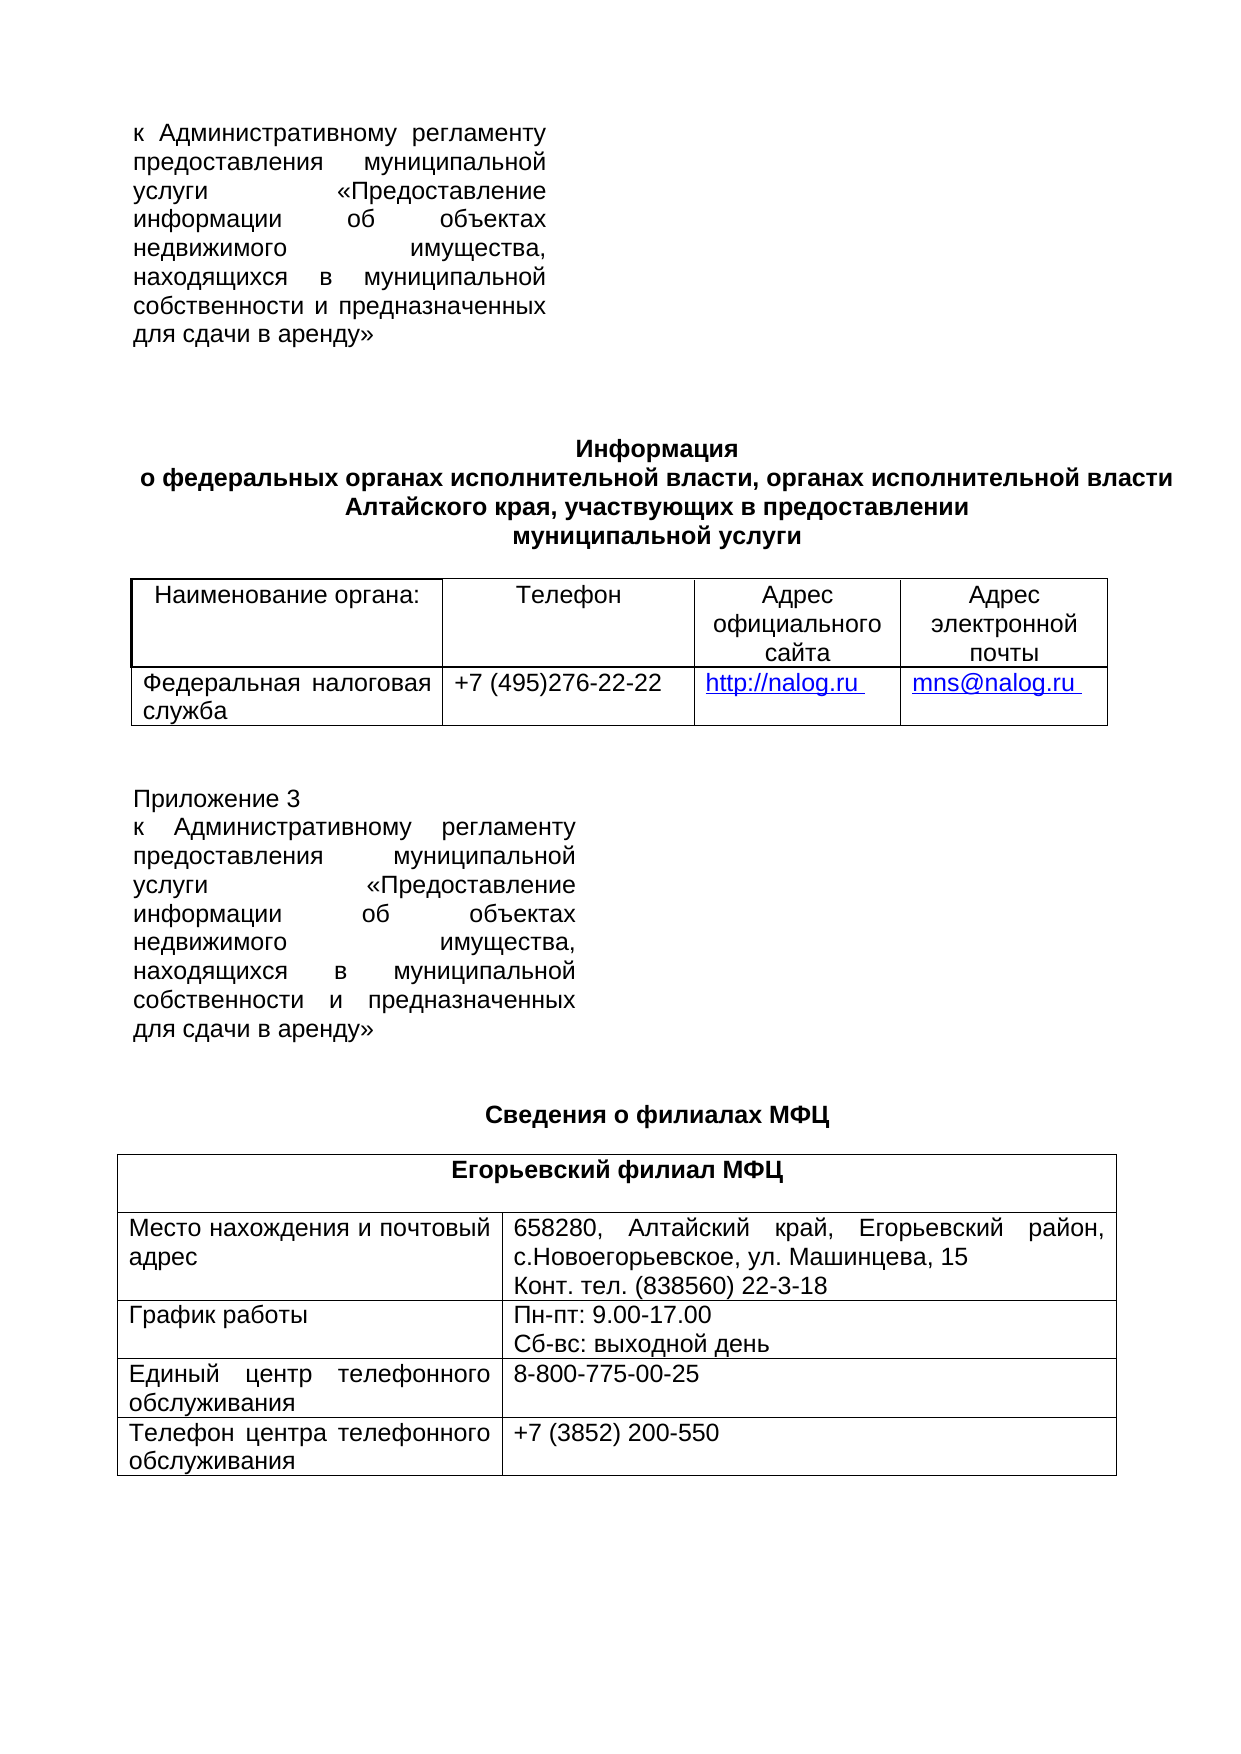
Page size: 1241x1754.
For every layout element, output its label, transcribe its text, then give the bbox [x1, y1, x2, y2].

table_header Телефон [443, 579, 694, 666]
table_cell Федеральная налоговая служба [132, 668, 442, 725]
table_cell График работы [118, 1301, 502, 1358]
table_header Наименование органа: [133, 580, 442, 666]
table_cell Телефон центра телефонного обслуживания [118, 1418, 502, 1475]
text Приложение 3 [133, 783, 1181, 812]
table_header Адрес официального сайта [694, 579, 901, 666]
table_cell http://nalog.ru [695, 668, 900, 725]
text к Административному регламенту предоставления муниципальной услуги «Предоставление информации об объектах недвижимого имущества, находящихся в муниципальной собственности и предназначенных для сдачи в аренду» [133, 812, 576, 1042]
text муниципальной услуги [133, 521, 1181, 549]
text к Административному регламенту предоставления муниципальной услуги «Предоставление информации об объектах недвижимого имущества, находящихся в муниципальной собственности и предназначенных для сдачи в аренду» [133, 118, 546, 348]
table_cell 8-800-775-00-25 [503, 1359, 1116, 1417]
table_cell Место нахождения и почтовый адрес [118, 1213, 502, 1299]
table_cell 658280, Алтайский край, Егорьевский район, с.Новоегорьевское, ул. Машинцева, 15 Конт. тел. (838560) 22-3-18 [503, 1213, 1116, 1299]
table_header Егорьевский филиал МФЦ [118, 1155, 1116, 1212]
table_cell +7 (3852) 200-550 [503, 1418, 1116, 1475]
table_cell mns@nalog.ru [901, 668, 1107, 725]
table_cell Пн-пт: 9.00-17.00 Сб-вс: выходной день [503, 1301, 1116, 1358]
table_cell Единый центр телефонного обслуживания [118, 1359, 502, 1417]
text Информация [133, 434, 1181, 463]
text Сведения о филиалах МФЦ [133, 1100, 1181, 1128]
text о федеральных органах исполнительной власти, органах исполнительной власти Алтайского края, участвующих в предоставлении [133, 463, 1181, 521]
table_header Адрес электронной почты [901, 579, 1107, 666]
table_cell +7 (495)276-22-22 [443, 668, 694, 725]
